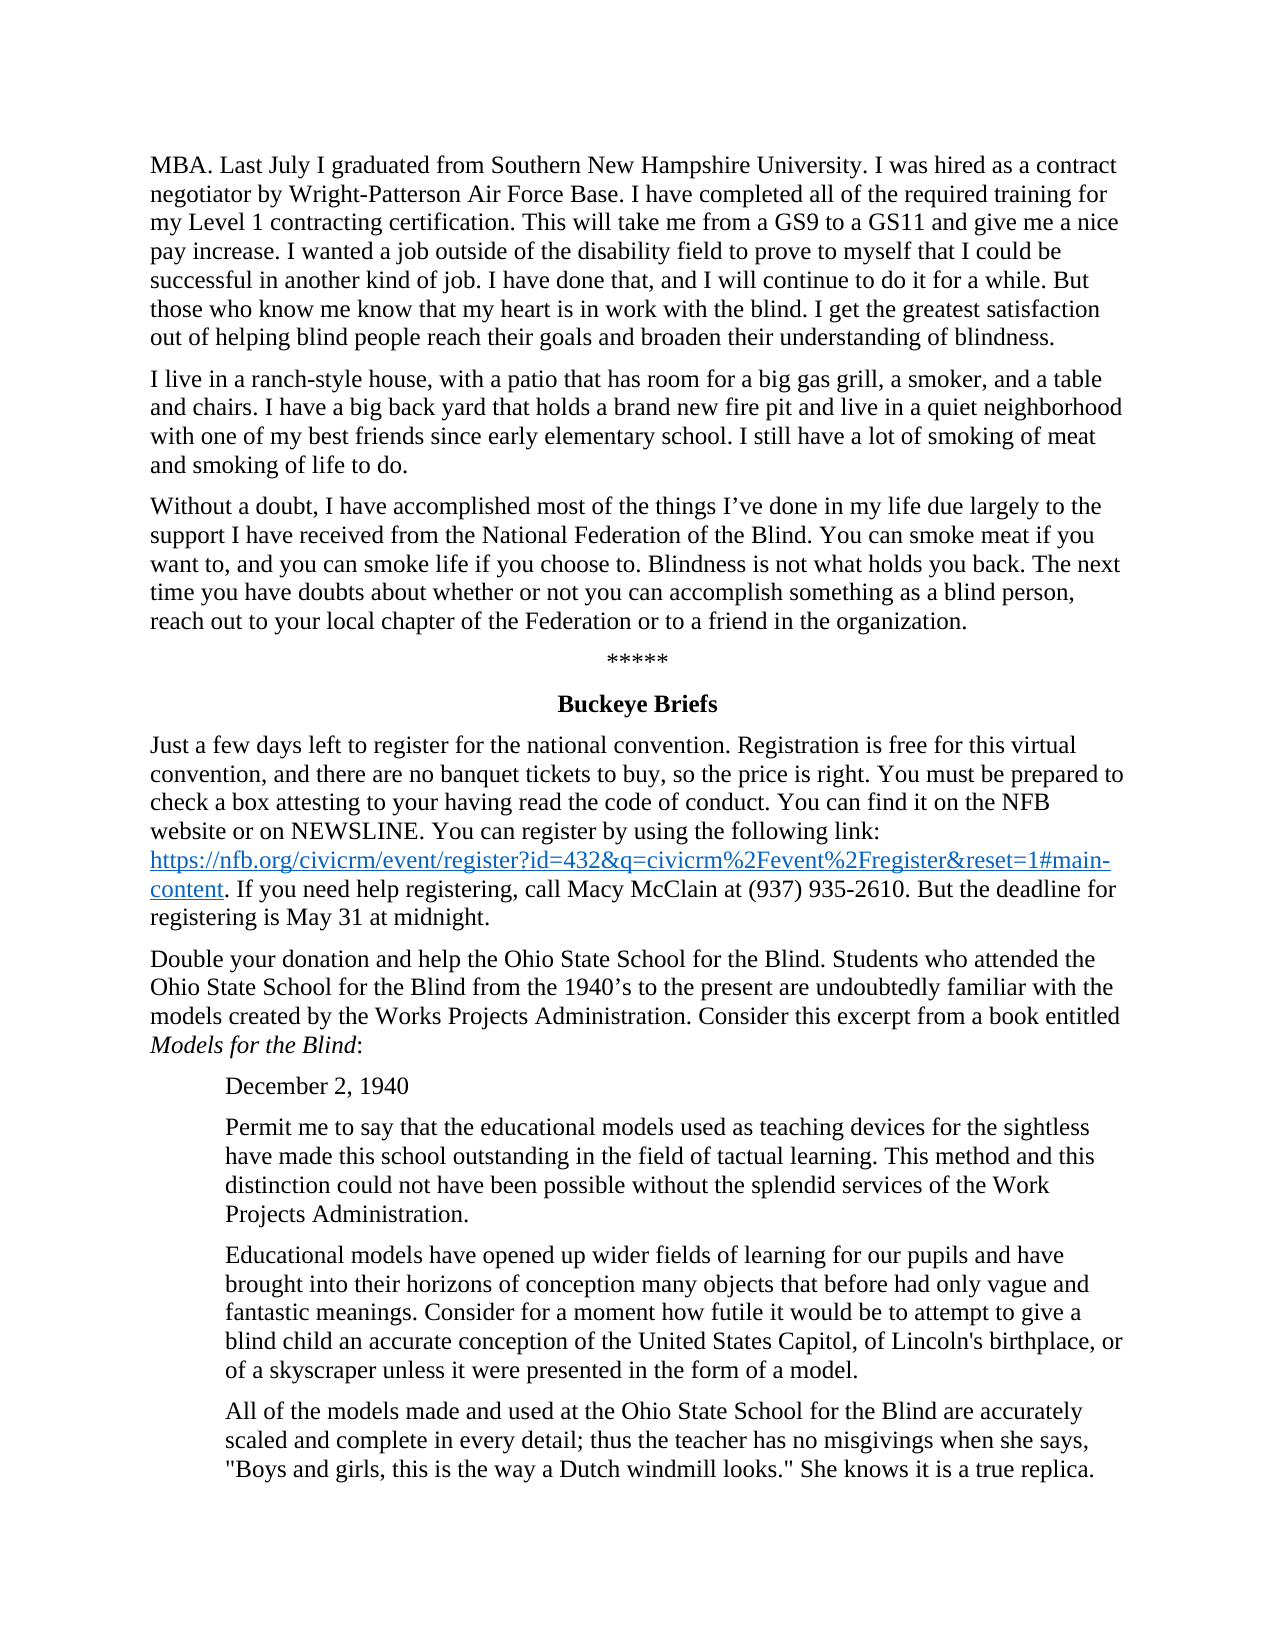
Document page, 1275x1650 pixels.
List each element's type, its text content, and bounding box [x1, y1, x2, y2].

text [150, 150, 1125, 351]
text All of the models made and used at the Ohio State School for the Blind are accurately scaled and complete in every detail; thus the teacher has no misgivings when she says, "Boys and girls, this is the way a Dutch windmill looks." She knows it is a true replica. [225, 1396, 1125, 1482]
text Educational models have opened up wider fields of learning for our pupils and have brought into their horizons of conception many objects that before had only vague and fantastic meanings. Consider for a moment how futile it would be to attempt to give a blind child an accurate conception of the United States Capitol, of Lincoln's birthplace, or of a skyscraper unless it were presented in the form of a model. [225, 1240, 1125, 1384]
text Without a doubt, I have accomplished most of the things I’ve done in my life due largely to the support I have received from the National Federation of the Blind. You can smoke meat if you want to, and you can smoke life if you choose to. Blindness is not what holds you back. The next time you have doubts about whether or not you can accomplish something as a blind person, reach out to your local chapter of the Federation or to a friend in the organization. [150, 491, 1125, 635]
text I live in a ranch-style house, with a patio that has room for a big gas grill, a smoker, and a table and chairs. I have a big back yard that holds a brand new fire pit and live in a quiet neighborhood with one of my best friends since early elementary school. I still have a lot of smoking of meat and smoking of life to do. [150, 364, 1125, 479]
subtitle Buckeye Briefs [150, 689, 1125, 717]
text Double your donation and help the Ohio State School for the Blind. Students who attended the Ohio State School for the Blind from the 1940’s to the present are undoubtedly familiar with the models created by the Works Projects Administration. Consider this excerpt from a book entitled Models for the Blind: [150, 944, 1125, 1059]
text Permit me to say that the educational models used as teaching devices for the sightless have made this school outstanding in the field of tactual learning. This method and this distinction could not have been possible without the splendid services of the Work Projects Administration. [225, 1112, 1125, 1227]
text December 2, 1940 [225, 1071, 1125, 1100]
text Just a few days left to register for the national convention. Registration is free for this virtual convention, and there are no banquet tickets to buy, so the price is right. You must be prepared to check a box attesting to your having read the code of conduct. You can find it on the NFB website or on NEWSLINE. You can register by using the following link: https://nfb.org/civicrm/event/register?id=432&q=civicrm%2Fevent%2Fregister&reset=1#main-content. If you need help registering, call Macy McClain at (937) 935-2610. But the deadline for registering is May 31 at midnight. [150, 730, 1125, 931]
text ***** [150, 647, 1125, 676]
